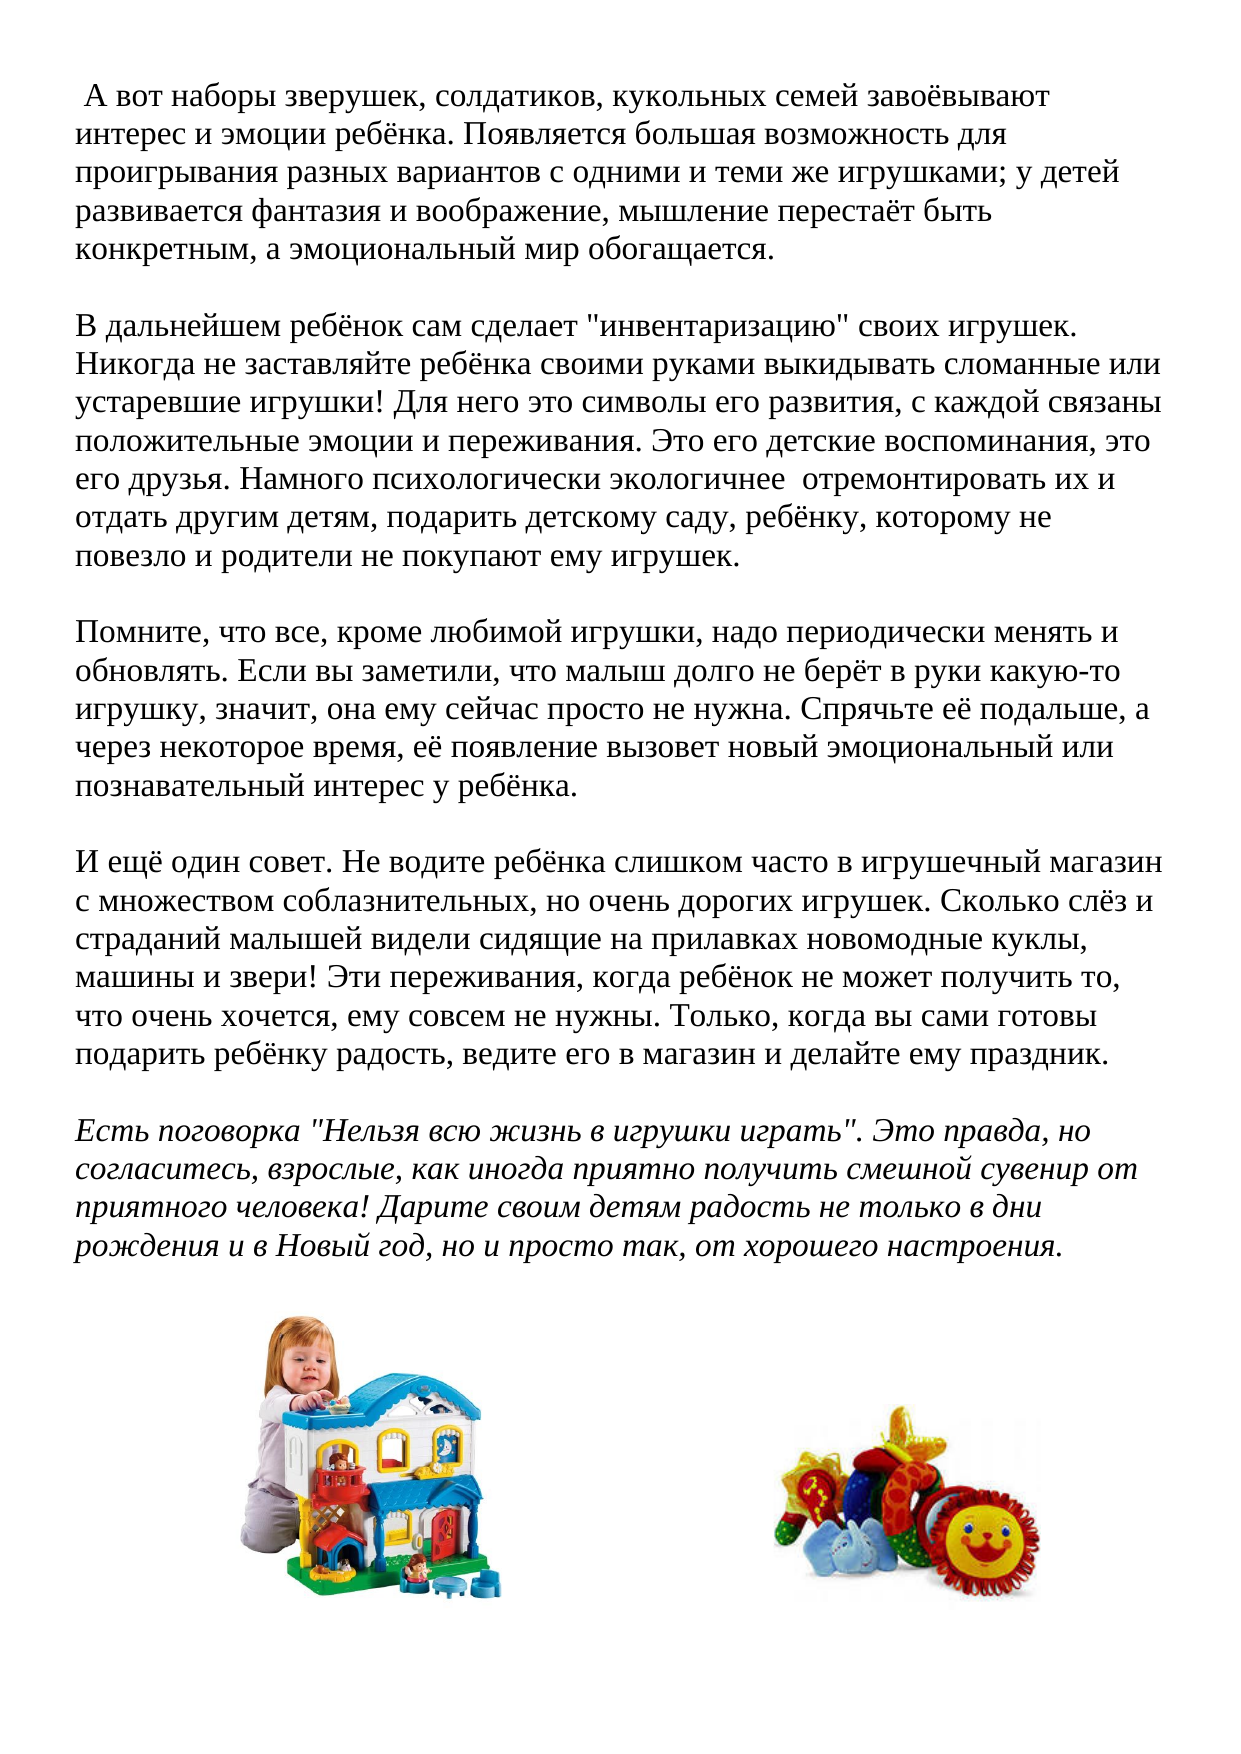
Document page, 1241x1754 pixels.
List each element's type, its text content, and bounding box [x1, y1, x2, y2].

text Помните, что все, кроме любимой игрушки, надо периодически менять и обновлять. Если вы заметили, что малыш долго не берёт в руки какую-то игрушку, значит, она ему сейчас просто не нужна. Спрячьте её подальше, а через некоторое время, её появление вызовет новый эмоциональный или познавательный интерес у ребёнка. [75, 612, 1165, 803]
text А вот наборы зверушек, солдатиков, кукольных семей завоёвывают интерес и эмоции ребёнка. Появляется большая возможность для проигрывания разных вариантов с одними и теми же игрушками; у детей развивается фантазия и воображение, мышление перестаёт быть конкретным, а эмоциональный мир обогащается. [75, 75, 1165, 267]
picture [773, 1404, 1041, 1610]
text Есть поговорка "Нельзя всю жизнь в игрушки играть". Это правда, но согласитесь, взрослые, как иногда приятно получить смешной сувенир от приятного человека! Дарите своим детям радость не только в дни рождения и в Новый год, но и просто так, от хорошего настроения. [75, 1110, 1165, 1263]
text В дальнейшем ребёнок сам сделает "инвентаризацию" своих игрушек. Никогда не заставляйте ребёнка своими руками выкидывать сломанные или устаревшие игрушки! Для него это символы его развития, с каждой связаны положительные эмоции и переживания. Это его детские воспоминания, это его друзья. Намного психологически экологичнее отремонтировать их и отдать другим детям, подарить детскому саду, ребёнку, которому не повезло и родители не покупают ему игрушек. [75, 305, 1165, 573]
picture [216, 1301, 524, 1610]
text И ещё один совет. Не водите ребёнка слишком часто в игрушечный магазин с множеством соблазнительных, но очень дорогих игрушек. Сколько слёз и страданий малышей видели сидящие на прилавках новомодные куклы, машины и звери! Эти переживания, когда ребёнок не может получить то, что очень хочется, ему совсем не нужны. Только, когда вы сами готовы подарить ребёнку радость, ведите его в магазин и делайте ему праздник. [75, 842, 1165, 1072]
